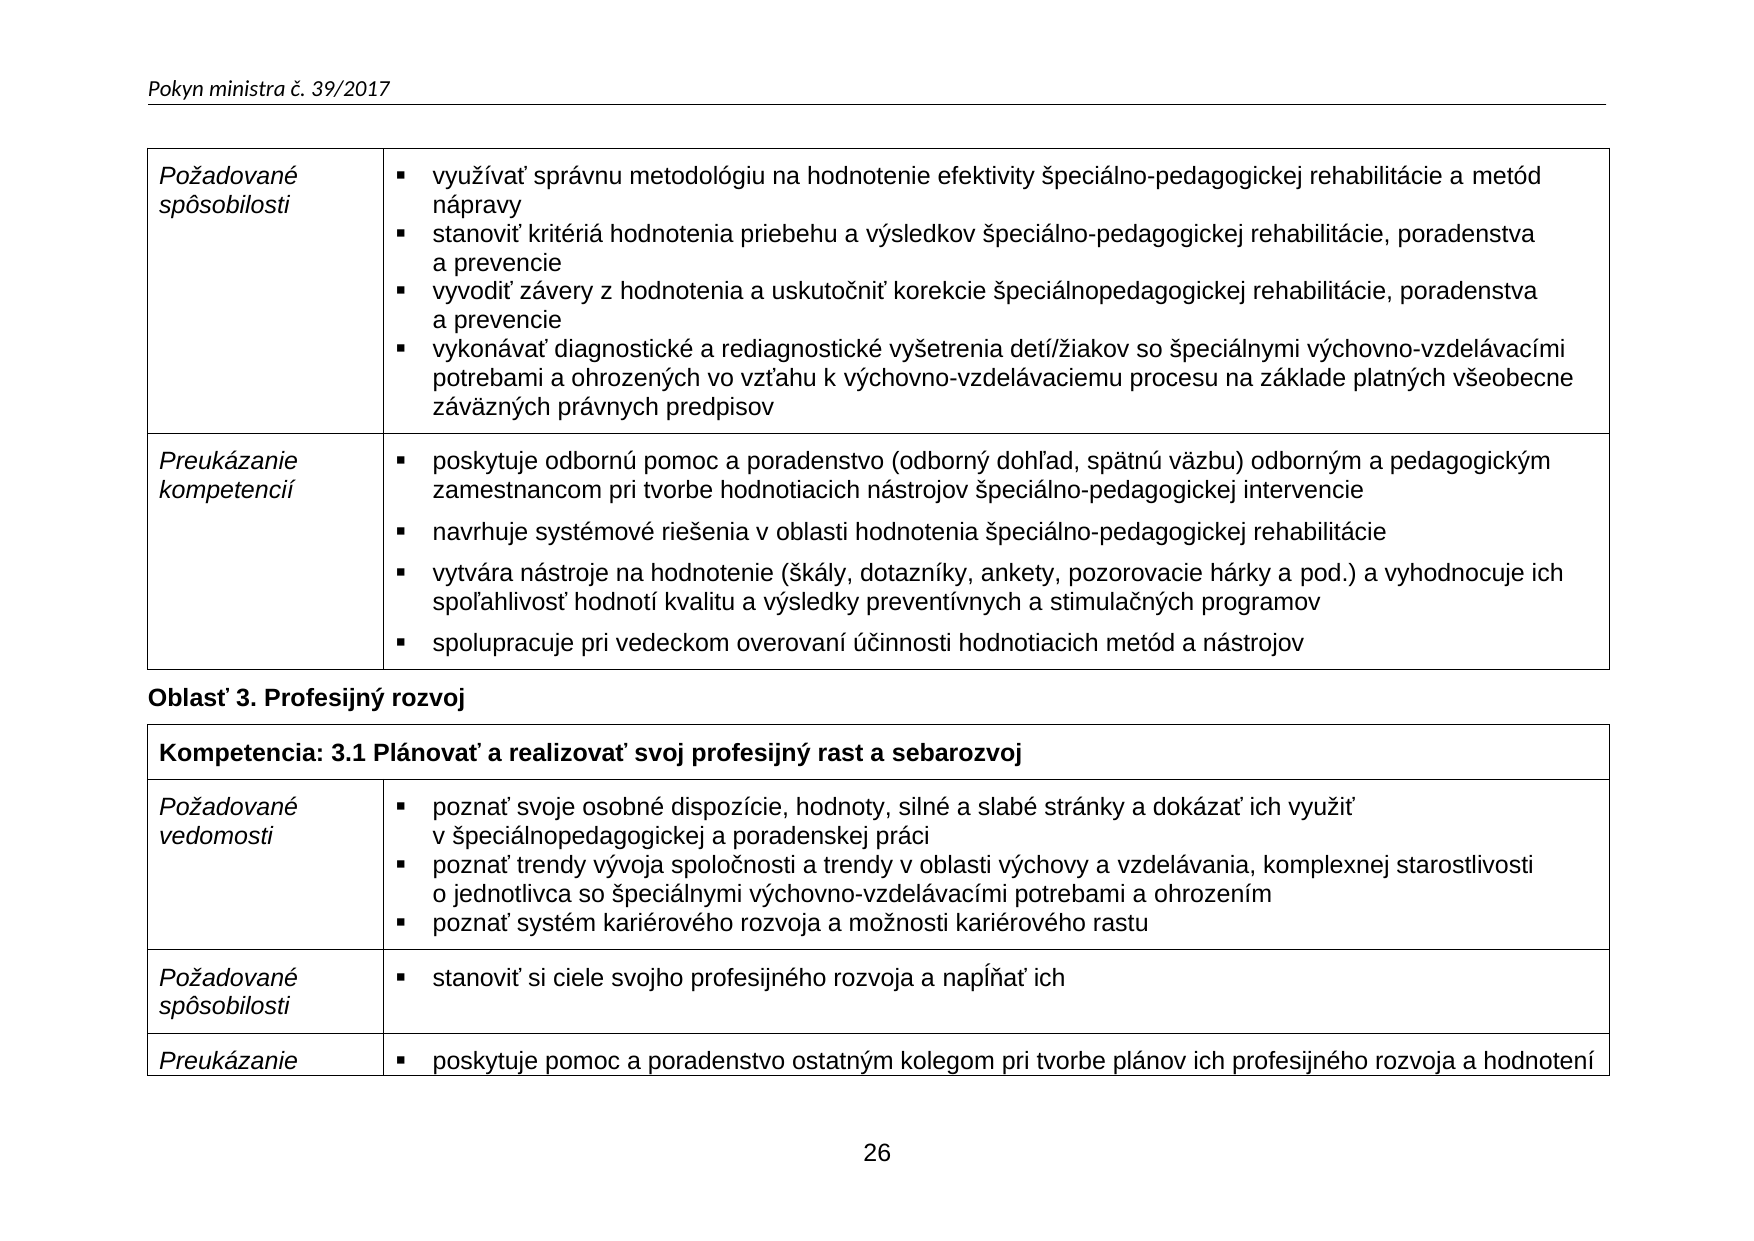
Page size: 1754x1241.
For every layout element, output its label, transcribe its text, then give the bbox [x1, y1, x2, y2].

table_cell poskytuje odbornú pomoc a poradenstvo (odborný dohľad, spätnú väzbu) odborným a pedagogickým zamestnancom pri tvorbe hodnotiacich nástrojov špeciálno-pedagogickej intervencie navrhuje systémové riešenia v oblasti hodnotenia špeciálno-pedagogickej rehabilitácie vytvára nástroje na hodnotenie (škály, dotazníky, ankety, pozorovacie hárky a pod.) a vyhodnocuje ich spoľahlivosť hodnotí kvalitu a výsledky preventívnych a stimulačných programov spolupracuje pri vedeckom overovaní účinnosti hodnotiacich metód a nástrojov [384, 434, 1609, 669]
text Oblasť 3. Profesijný rozvoj [148, 683, 1606, 712]
table_cell využívať správnu metodológiu na hodnotenie efektivity špeciálno-pedagogickej rehabilitácie a metód nápravy stanoviť kritériá hodnotenia priebehu a výsledkov špeciálno-pedagogickej rehabilitácie, poradenstva a prevencie vyvodiť závery z hodnotenia a uskutočniť korekcie špeciálnopedagogickej rehabilitácie, poradenstva a prevencie vykonávať diagnostické a rediagnostické vyšetrenia detí/žiakov so špeciálnymi výchovno-vzdelávacími potrebami a ohrozených vo vzťahu k výchovno-vzdelávaciemu procesu na základe platných všeobecne záväzných právnych predpisov [384, 149, 1609, 433]
table_cell stanoviť si ciele svojho profesijného rozvoja a napĺňať ich [384, 950, 1609, 1032]
table_cell Požadované spôsobilosti [148, 149, 383, 433]
table_cell poznať svoje osobné dispozície, hodnoty, silné a slabé stránky a dokázať ich využiť v špeciálnopedagogickej a poradenskej práci poznať trendy vývoja spoločnosti a trendy v oblasti výchovy a vzdelávania, komplexnej starostlivosti o jednotlivca so špeciálnymi výchovno-vzdelávacími potrebami a ohrozením poznať systém kariérového rozvoja a možnosti kariérového rastu [384, 780, 1609, 949]
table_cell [384, 1034, 1609, 1075]
table_cell Požadované vedomosti [148, 780, 383, 949]
table_cell Preukázanie kompetencií [148, 434, 383, 669]
table_header Kompetencia: 3.1 Plánovať a realizovať svoj profesijný rast a sebarozvoj [148, 725, 1609, 779]
table_cell Požadované spôsobilosti [148, 950, 383, 1032]
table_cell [148, 1034, 383, 1075]
